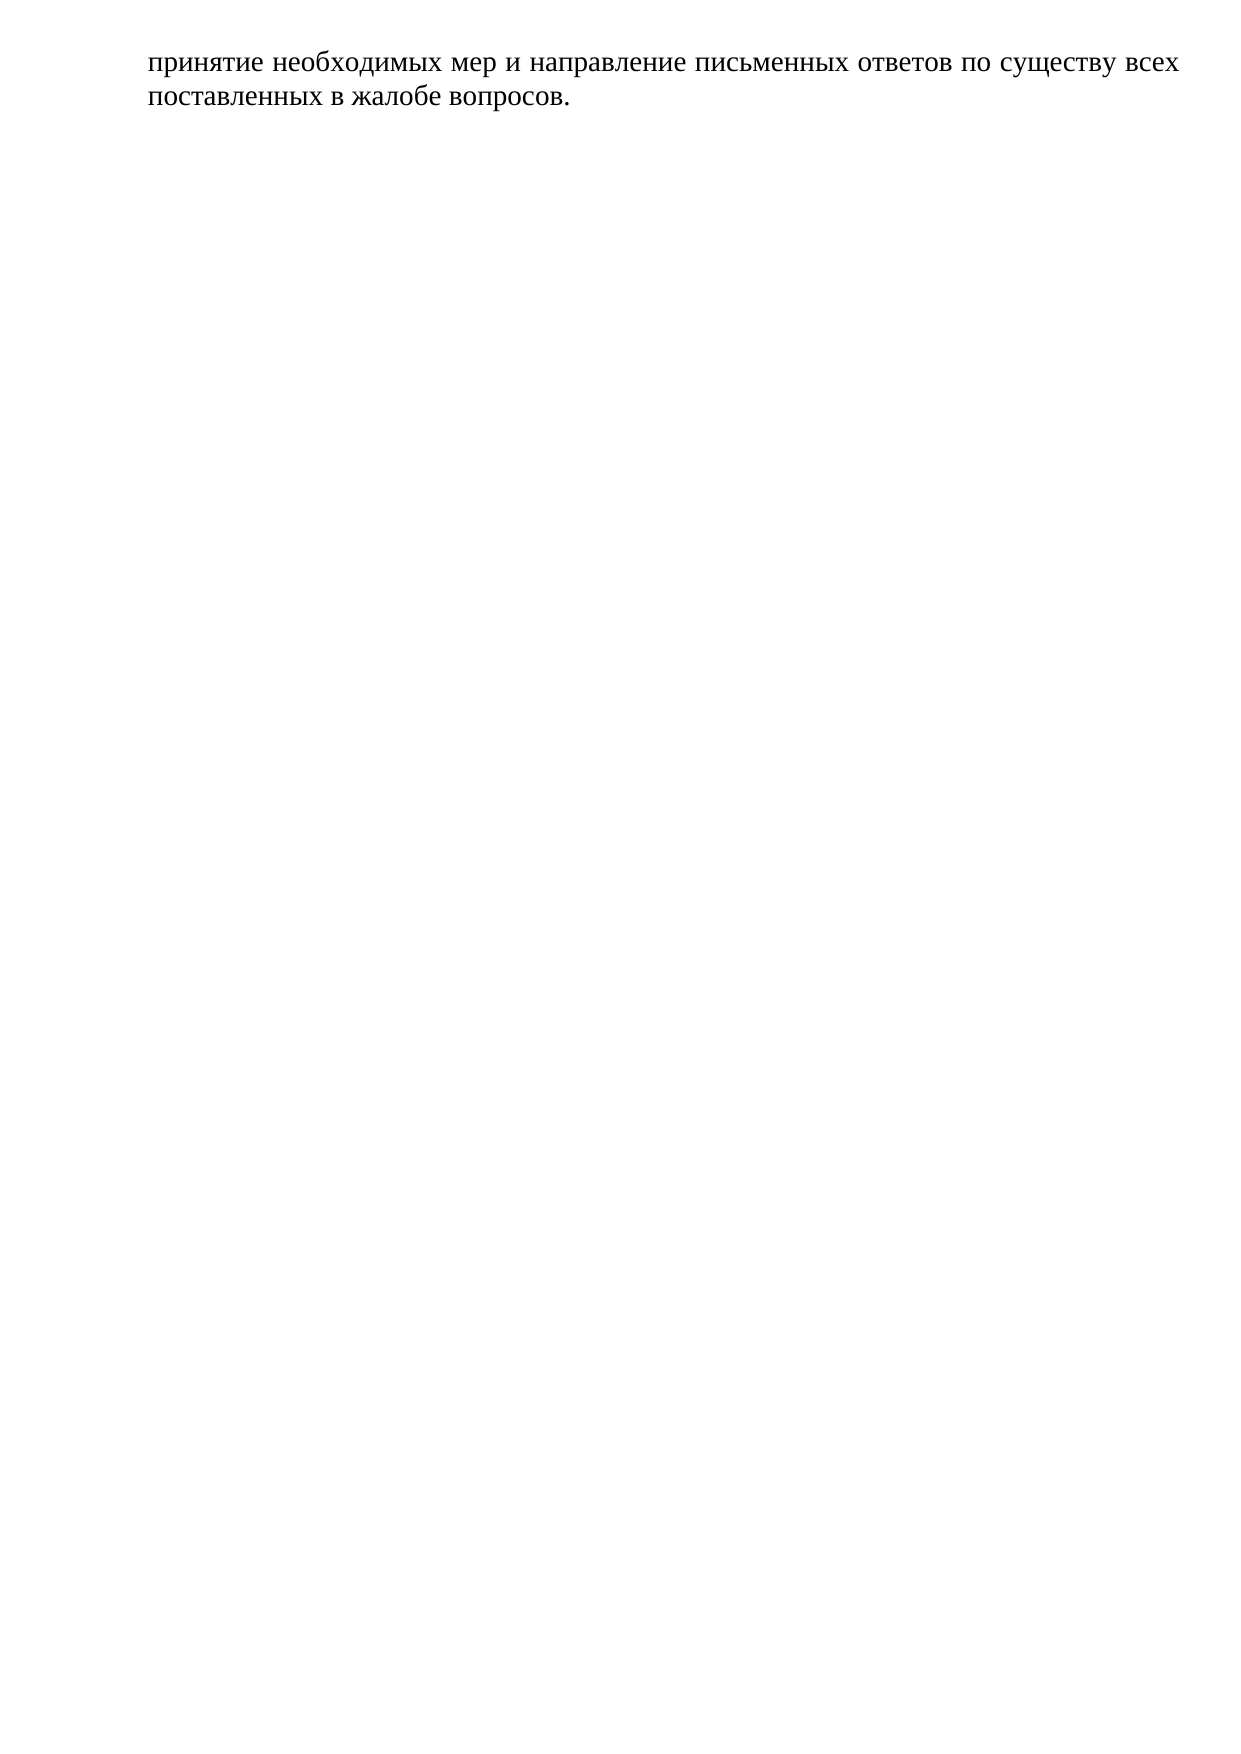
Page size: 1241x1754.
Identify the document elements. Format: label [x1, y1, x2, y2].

text [148, 44, 1181, 111]
